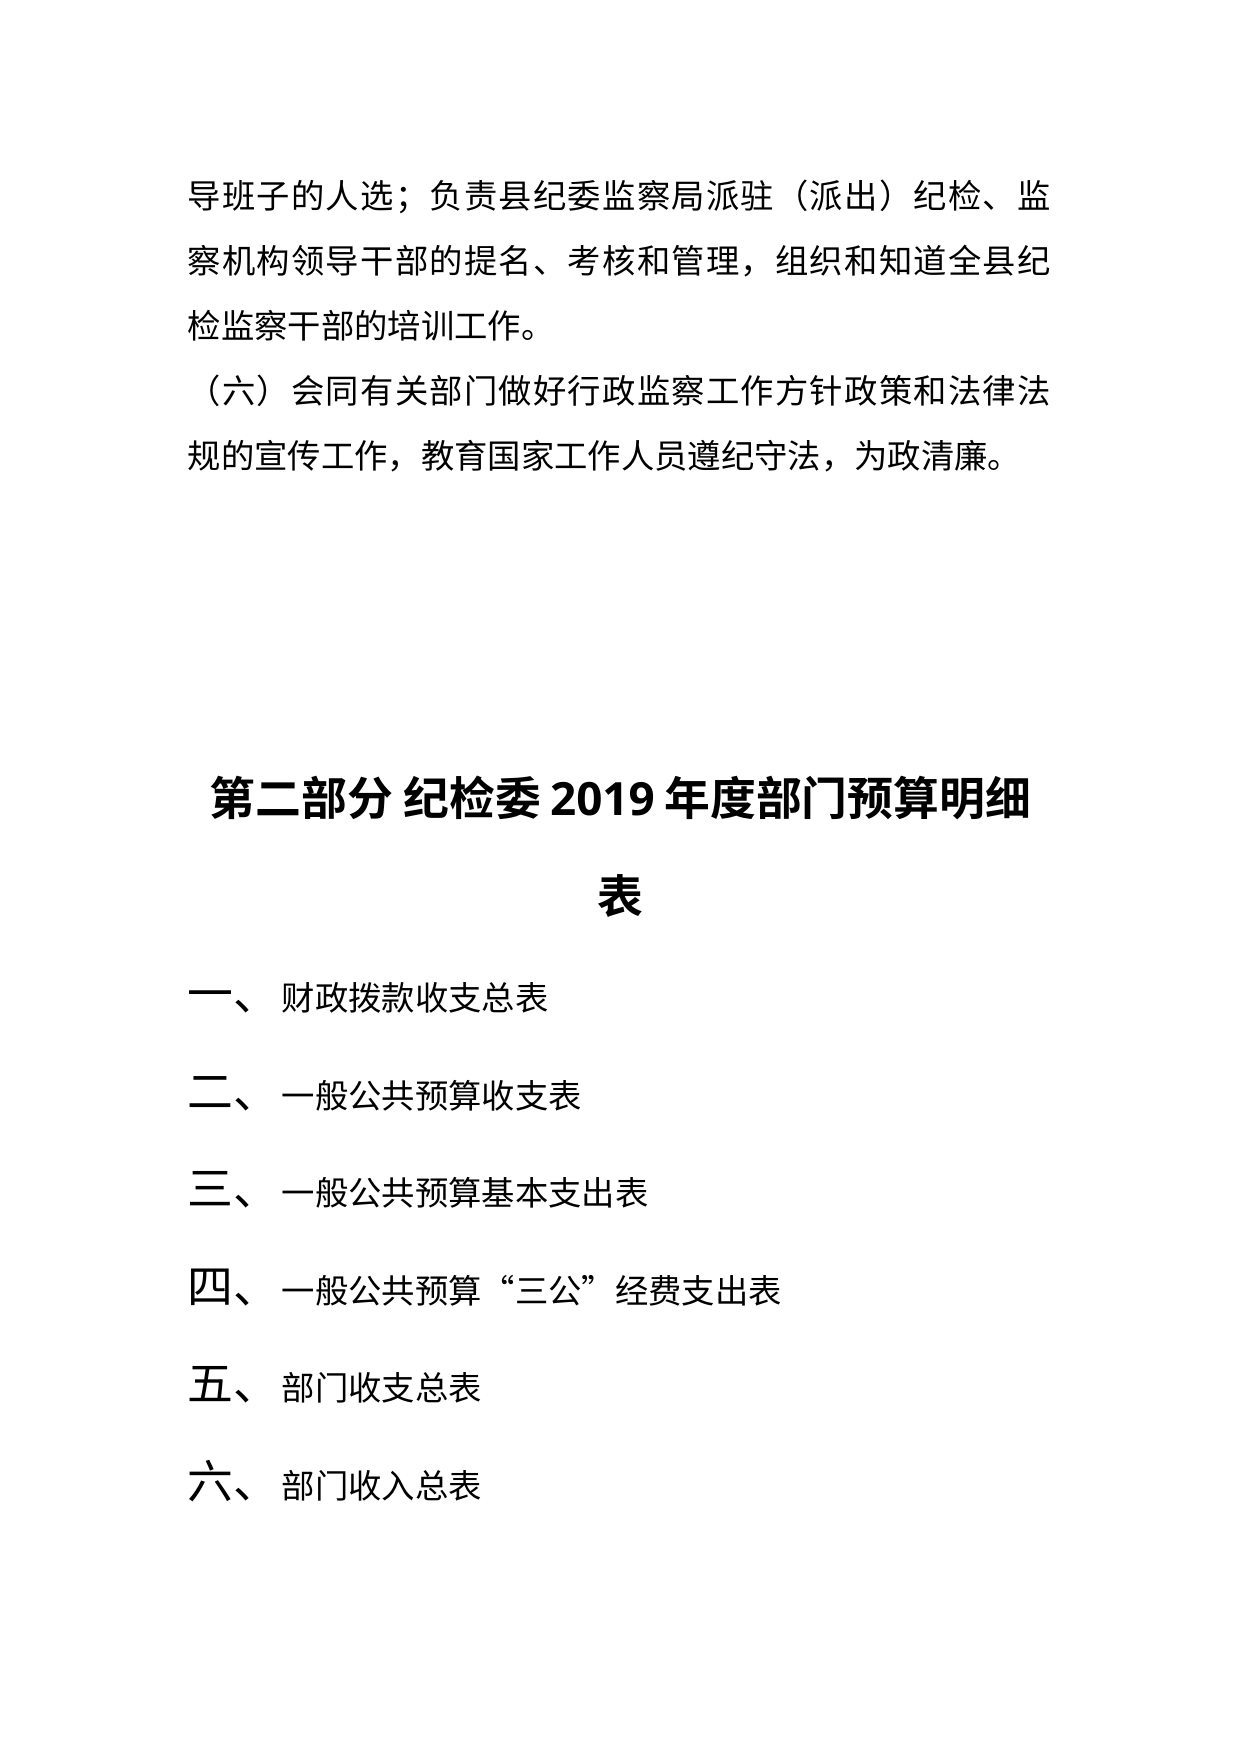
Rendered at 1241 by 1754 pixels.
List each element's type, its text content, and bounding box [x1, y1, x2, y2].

list 一般公共预算基本支出表 [187, 1137, 1053, 1234]
list 财政拨款收支总表 [187, 942, 1053, 1039]
text 第二部分 纪检委2019年度部门预算明细表 [187, 747, 1053, 942]
text （六）会同有关部门做好行政监察工作方针政策和法律法规的宣传工作，教育国家工作人员遵纪守法，为政清廉。 [187, 357, 1053, 487]
list 部门收入总表 [187, 1429, 1053, 1527]
list 一般公共预算收支表 [187, 1039, 1053, 1137]
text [187, 162, 1053, 357]
list 部门收支总表 [187, 1332, 1053, 1429]
list 一般公共预算“三公”经费支出表 [187, 1234, 1053, 1332]
